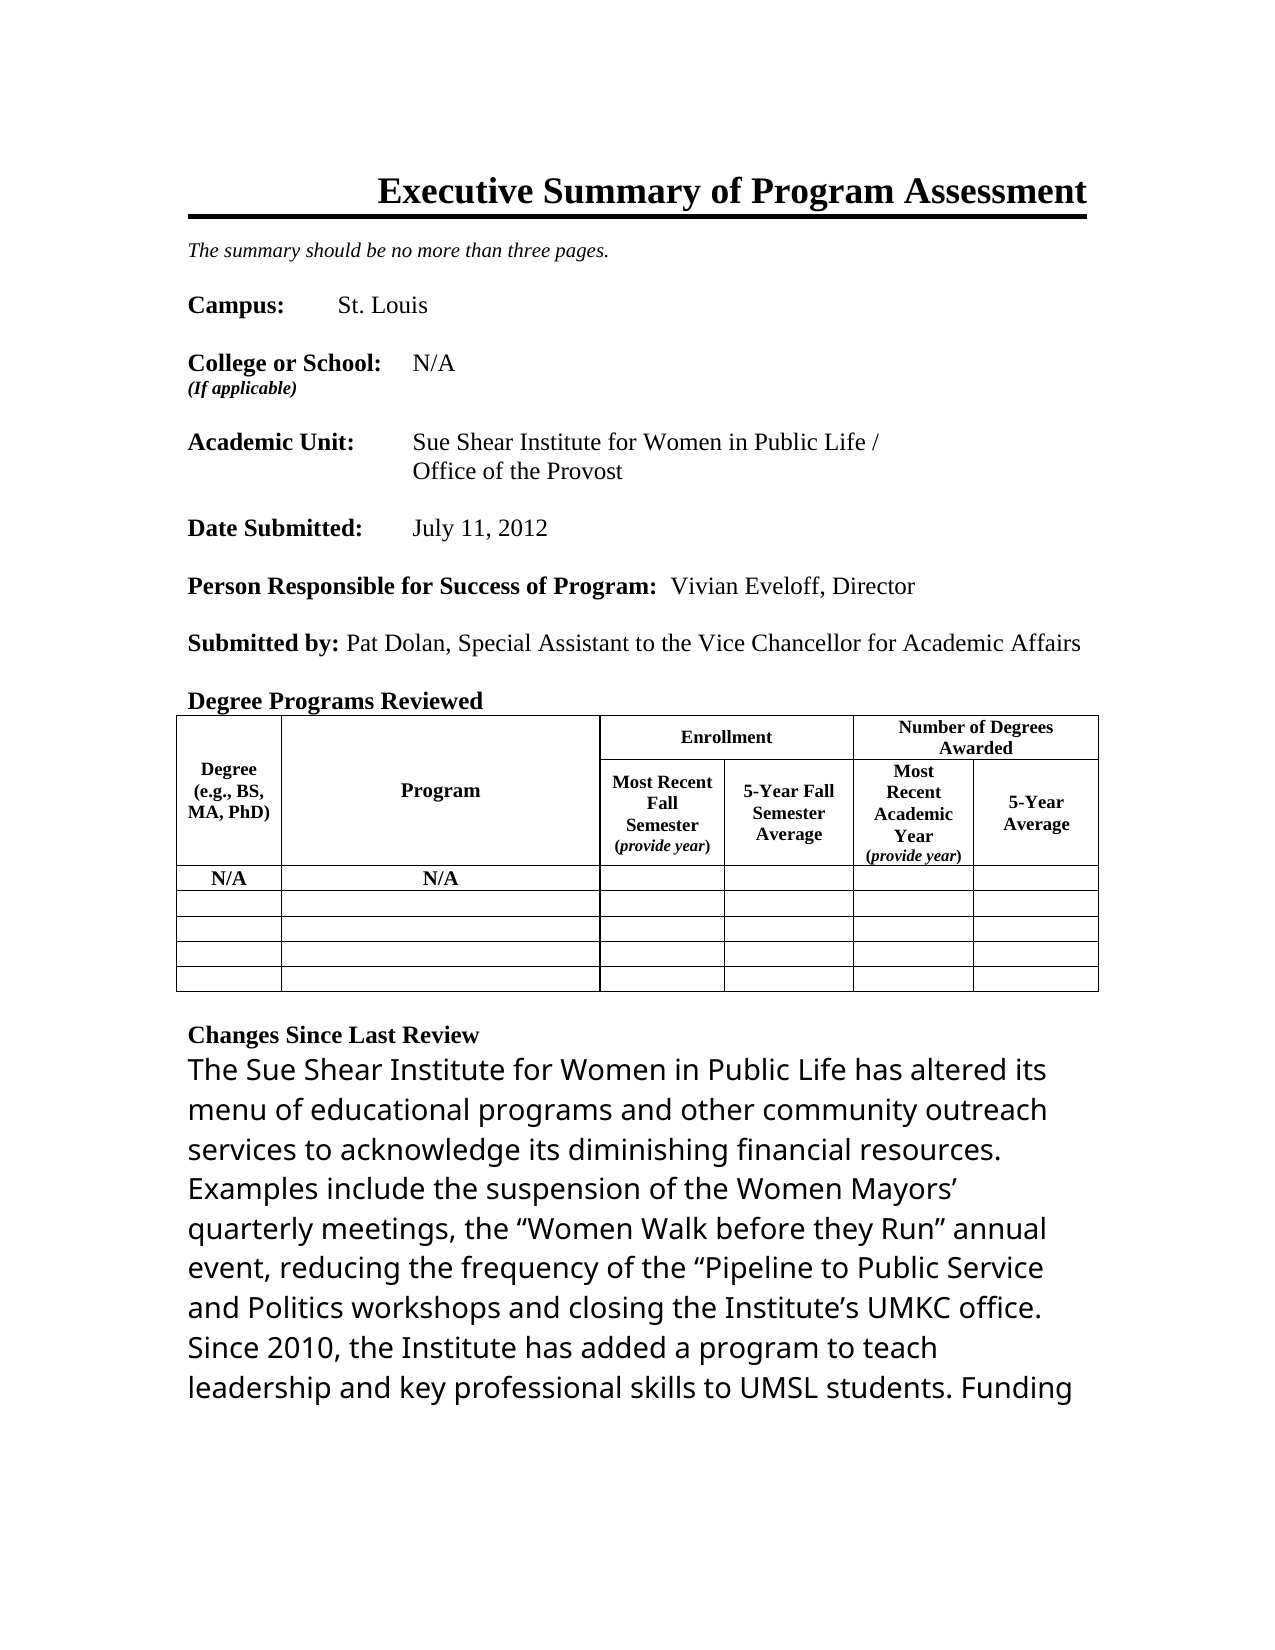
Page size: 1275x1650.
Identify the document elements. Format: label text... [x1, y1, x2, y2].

table_cell [974, 917, 1098, 941]
table_cell [177, 967, 281, 991]
table_cell [974, 866, 1098, 890]
text Executive Summary of Program Assessment [187, 169, 1087, 219]
table_cell [177, 942, 281, 966]
table_cell [601, 942, 724, 966]
table_cell 5-Year Average [974, 760, 1098, 865]
text Office of the Provost [337, 456, 1087, 485]
table_header Enrollment [601, 716, 853, 759]
text College or School: N/A [187, 348, 1087, 377]
table_cell [725, 891, 853, 916]
text Campus: St. Louis [187, 291, 1087, 319]
table_cell 5-Year Fall Semester Average [725, 760, 853, 865]
table_cell [854, 866, 973, 890]
table_cell [601, 866, 724, 890]
table_cell [974, 942, 1098, 966]
text Person Responsible for Success of Program: Vivian Eveloff, Director [187, 571, 1087, 600]
table_header Number of Degrees Awarded [854, 716, 1098, 759]
text (If applicable) [187, 377, 1087, 398]
table_cell [601, 891, 724, 916]
table_cell Most Recent Fall Semester (provide year) [601, 760, 724, 865]
table_cell [854, 917, 973, 941]
text The summary should be no more than three pages. [187, 238, 1087, 262]
text Degree Programs Reviewed [187, 686, 1087, 715]
table_cell [282, 942, 599, 966]
table_cell [177, 891, 281, 916]
table_cell [282, 891, 599, 916]
table_cell N/A [177, 866, 281, 890]
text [187, 1049, 1087, 1407]
table_cell [725, 917, 853, 941]
table_cell [601, 967, 724, 991]
table_cell [854, 891, 973, 916]
text Academic Unit: Sue Shear Institute for Women in Public Life / [187, 427, 1087, 456]
table_cell [177, 917, 281, 941]
table_cell [725, 967, 853, 991]
text Date Submitted: July 11, 2012 [187, 513, 1087, 542]
table_cell [974, 891, 1098, 916]
text Changes Since Last Review [187, 1021, 1087, 1049]
table_cell [282, 917, 599, 941]
table_cell N/A [282, 866, 599, 890]
table_cell [601, 917, 724, 941]
table_cell [974, 967, 1098, 991]
table_cell [725, 942, 853, 966]
table_cell [282, 967, 599, 991]
table_header Program [282, 716, 599, 865]
table_header Degree (e.g., BS, MA, PhD) [177, 716, 281, 865]
table_cell [725, 866, 853, 890]
table_cell [854, 942, 973, 966]
text Submitted by: Pat Dolan, Special Assistant to the Vice Chancellor for Academic Affairs [187, 628, 1087, 657]
table_cell Most Recent Academic Year (provide year) [854, 760, 973, 865]
table_cell [854, 967, 973, 991]
